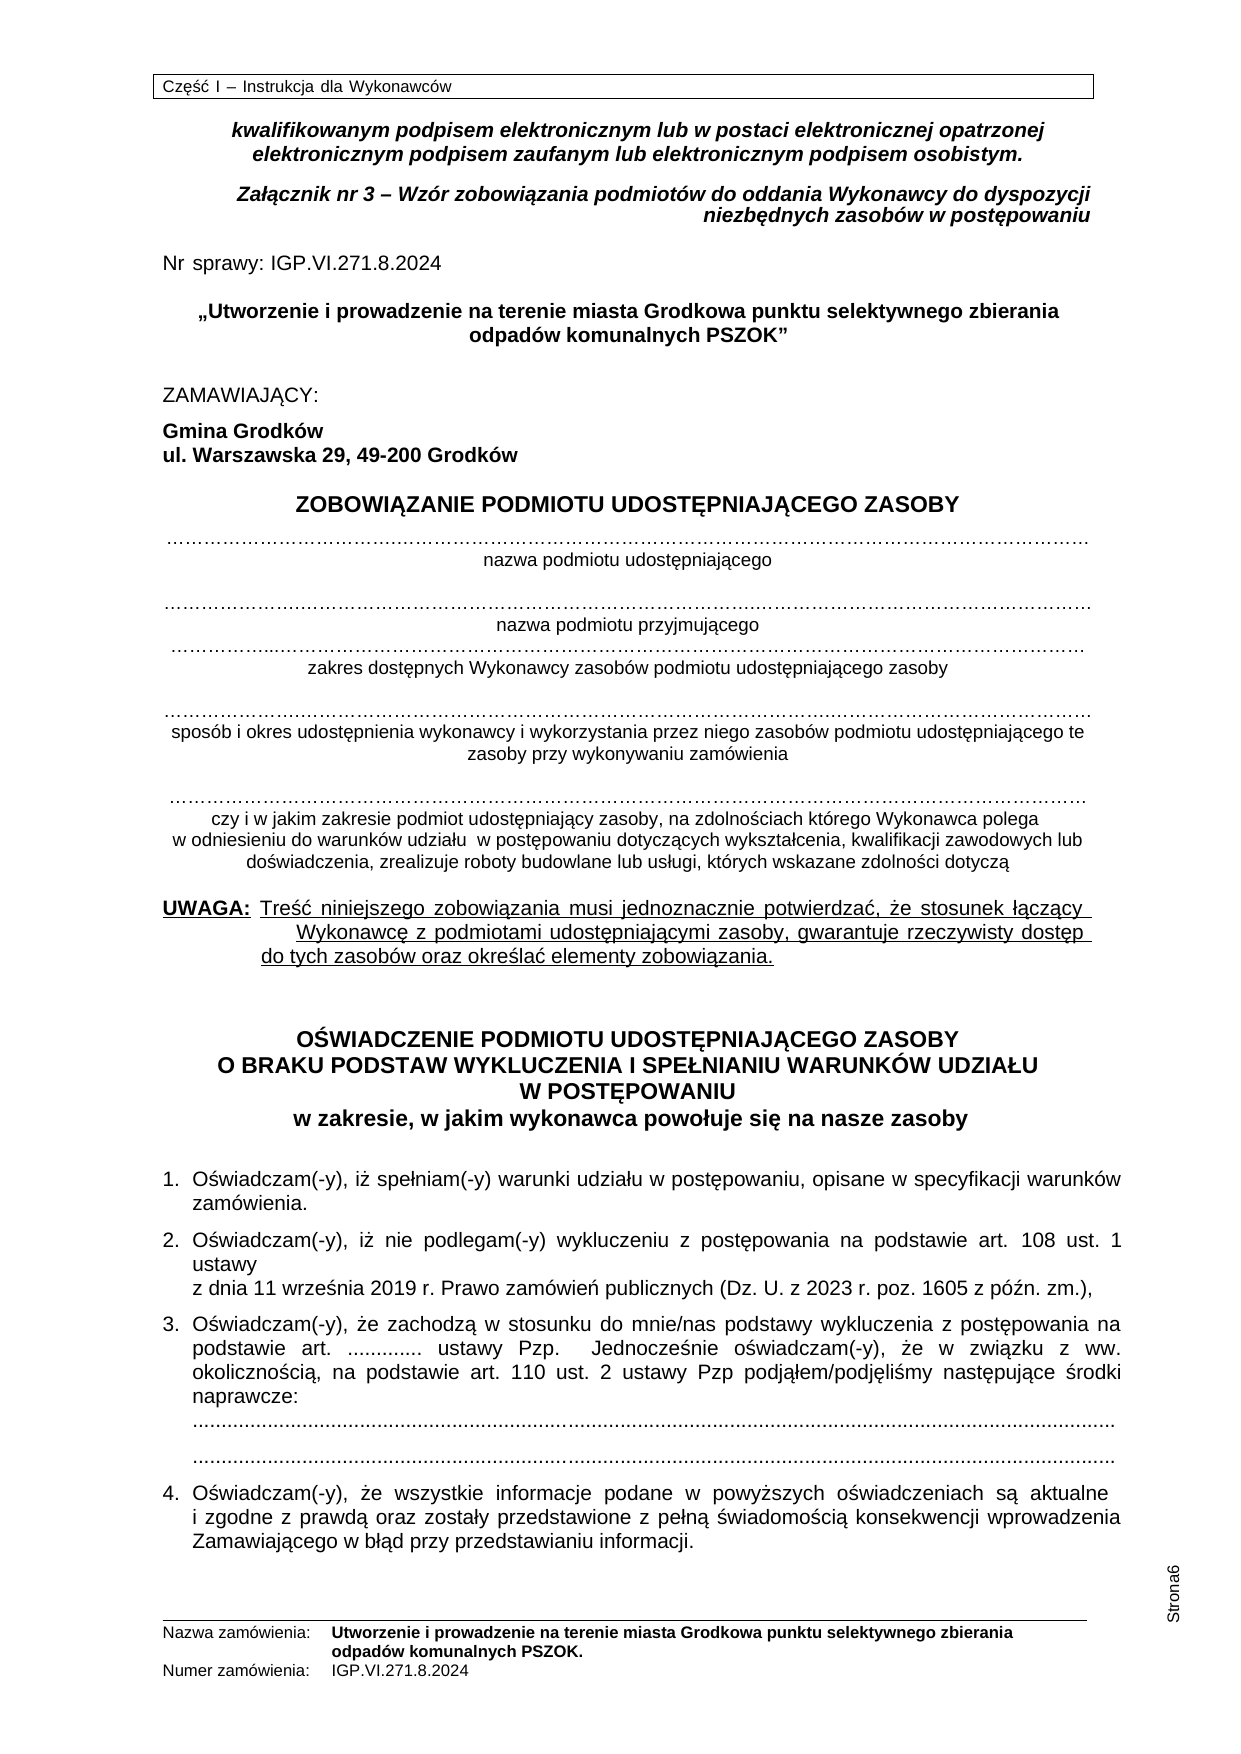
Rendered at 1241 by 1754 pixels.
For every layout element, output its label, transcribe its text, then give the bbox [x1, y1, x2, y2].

text ……………………………….………………………………………………………………………………………………… [162, 527, 1093, 549]
list Oświadczam(-y), iż spełniam(-y) warunki udziału w postępowaniu, opisane w specyfikacji warunków zamówienia. [162, 1167, 1122, 1215]
text ………………………………………………………………………………………………………………………………… [162, 786, 1093, 807]
text nazwa podmiotu przyjmującego [162, 613, 1093, 635]
text ZOBOWIĄZANIE PODMIOTU UDOSTĘPNIAJĄCEGO ZASOBY [162, 491, 1093, 517]
text zakres dostępnych Wykonawcy zasobów podmiotu udostępniającego zasoby [162, 657, 1093, 678]
text ZAMAWIAJĄCY: [162, 383, 1093, 407]
text nazwa podmiotu udostępniającego [162, 549, 1093, 570]
list Oświadczam(-y), że wszystkie informacje podane w powyższych oświadczeniach są aktualne i zgodne z prawdą oraz zostały przedstawione z pełną świadomością konsekwencji wprowadzenia Zamawiającego w błąd przy przedstawianiu informacji. [162, 1481, 1122, 1552]
text ………………….………………………………………………………………………….…………………………………… [162, 700, 1093, 721]
text O BRAKU PODSTAW WYKLUCZENIA I SPEŁNIANIU WARUNKÓW UDZIAŁU [162, 1052, 1093, 1078]
text „Utworzenie i prowadzenie na terenie miasta Grodkowa punktu selektywnego zbierania odpadów komunalnych PSZOK” [162, 298, 1095, 346]
list ................................................................................................................................................................ [192, 1444, 1122, 1468]
text sposób i okres udostępnienia wykonawcy i wykorzystania przez niego zasobów podmiotu udostępniającego te zasoby przy wykonywaniu zamówienia [162, 721, 1093, 764]
text Gmina Grodków ul. Warszawska 29, 49-200 Grodków [162, 419, 1093, 467]
text UWAGA: Treść niniejszego zobowiązania musi jednoznacznie potwierdzać, że stosunek łączący Wykonawcę z podmiotami udostępniającymi zasoby, gwarantuje rzeczywisty dostęp do tych zasobów oraz określać elementy zobowiązania. [162, 896, 1093, 968]
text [183, 118, 1095, 166]
text czy i w jakim zakresie podmiot udostępniający zasoby, na zdolnościach którego Wykonawca polega w odniesieniu do warunków udziału w postępowaniu dotyczących wykształcenia, kwalifikacji zawodowych lub doświadczenia, zrealizuje roboty budowlane lub usługi, których wskazane zdolności dotyczą [162, 807, 1093, 872]
list Oświadczam(-y), iż nie podlegam(-y) wykluczeniu z postępowania na podstawie art. 108 ust. 1 ustawy z dnia 11 września 2019 r. Prawo zamówień publicznych (Dz. U. z 2023 r. poz. 1605 z późn. zm.), [162, 1227, 1122, 1299]
text OŚWIADCZENIE PODMIOTU UDOSTĘPNIAJĄCEGO ZASOBY [162, 1026, 1093, 1052]
text W POSTĘPOWANIU [162, 1078, 1093, 1105]
text Załącznik nr 3 – Wzór zobowiązania podmiotów do oddania Wykonawcy do dyspozycji niezbędnych zasobów w postępowaniu [162, 185, 1093, 227]
text ………………….……………………………………………………………….……………………………………………… [162, 592, 1093, 613]
list Oświadczam(-y), że zachodzą w stosunku do mnie/nas podstawy wykluczenia z postępowania na podstawie art. ............. ustawy Pzp. Jednocześnie oświadczam(-y), że w związku z ww. okolicznością, na podstawie art. 110 ust. 2 ustawy Pzp podjąłem/podjęliśmy następujące środki naprawcze: ................................................................................................................................................................ [162, 1312, 1122, 1432]
text Nr sprawy: IGP.VI.271.8.2024 [162, 251, 1095, 274]
text ……………...………………………………………………………………………………………………………………… [162, 635, 1093, 657]
text w zakresie, w jakim wykonawca powołuje się na nasze zasoby [162, 1105, 1093, 1131]
